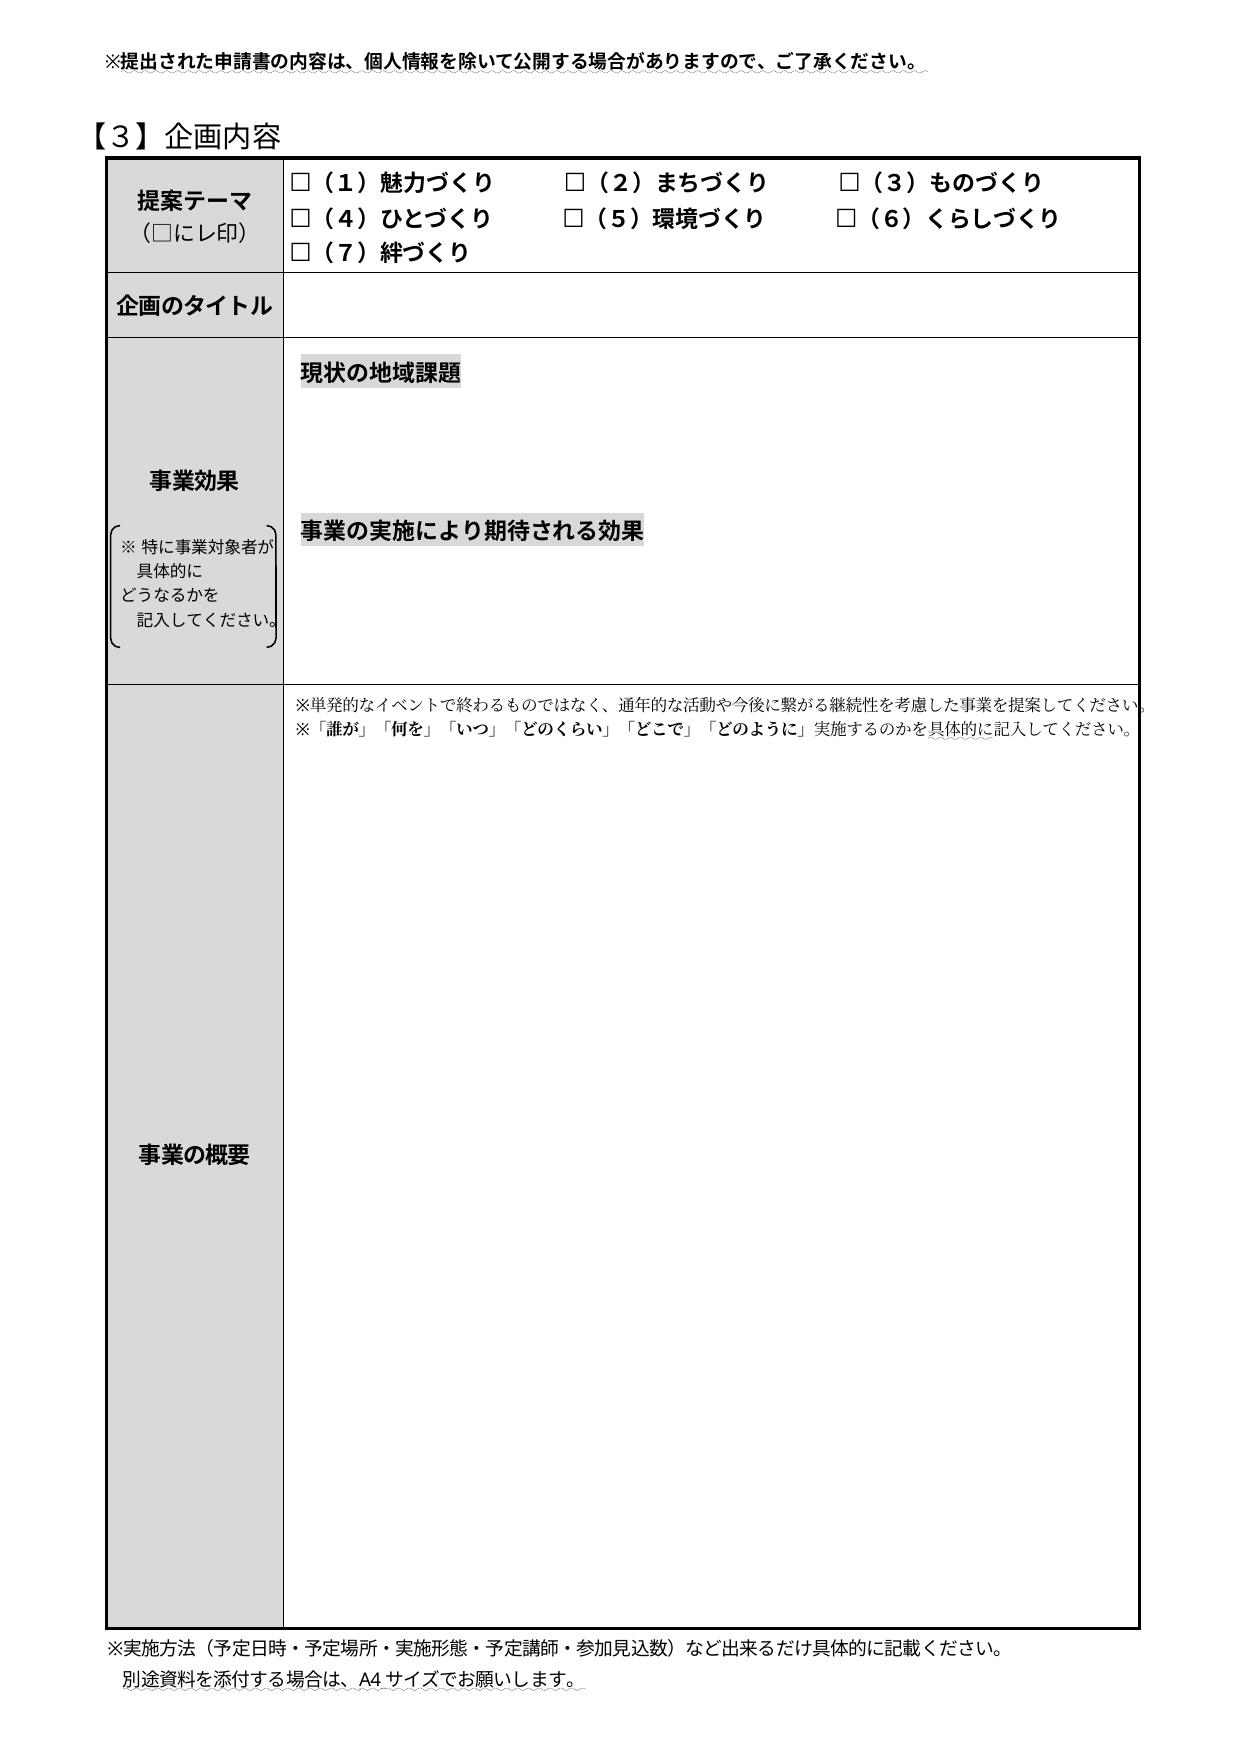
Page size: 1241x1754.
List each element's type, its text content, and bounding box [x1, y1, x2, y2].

table_cell [284, 273, 1138, 337]
text ※提出された申請書の内容は、個人情報を除いて公開する場合がありますので、ご了承ください。 [77, 47, 1163, 74]
table_header （１）魅力づくり （２）まちづくり （３）ものづくり （４）ひとづくり （５）環境づくり （６）くらしづくり （７）絆づくり [284, 160, 1138, 272]
table_header 提案テーマ （□にレ印） [108, 160, 283, 272]
text 別途資料を添付する場合は、A4サイズでお願いします。 [96, 1661, 1163, 1692]
table_cell 企画のタイトル [108, 273, 283, 337]
table_cell [284, 685, 1138, 1627]
text ※実施方法（予定日時・予定場所・実施形態・予定講師・参加見込数）など出来るだけ具体的に記載ください。 [99, 1630, 1163, 1661]
text 【３】企画内容 [77, 114, 1163, 156]
table_cell 事業の概要 [108, 685, 283, 1627]
table_cell 現状の地域課題 事業の実施により期待される効果 [284, 338, 1138, 684]
table_cell 事業効果 [108, 338, 283, 684]
